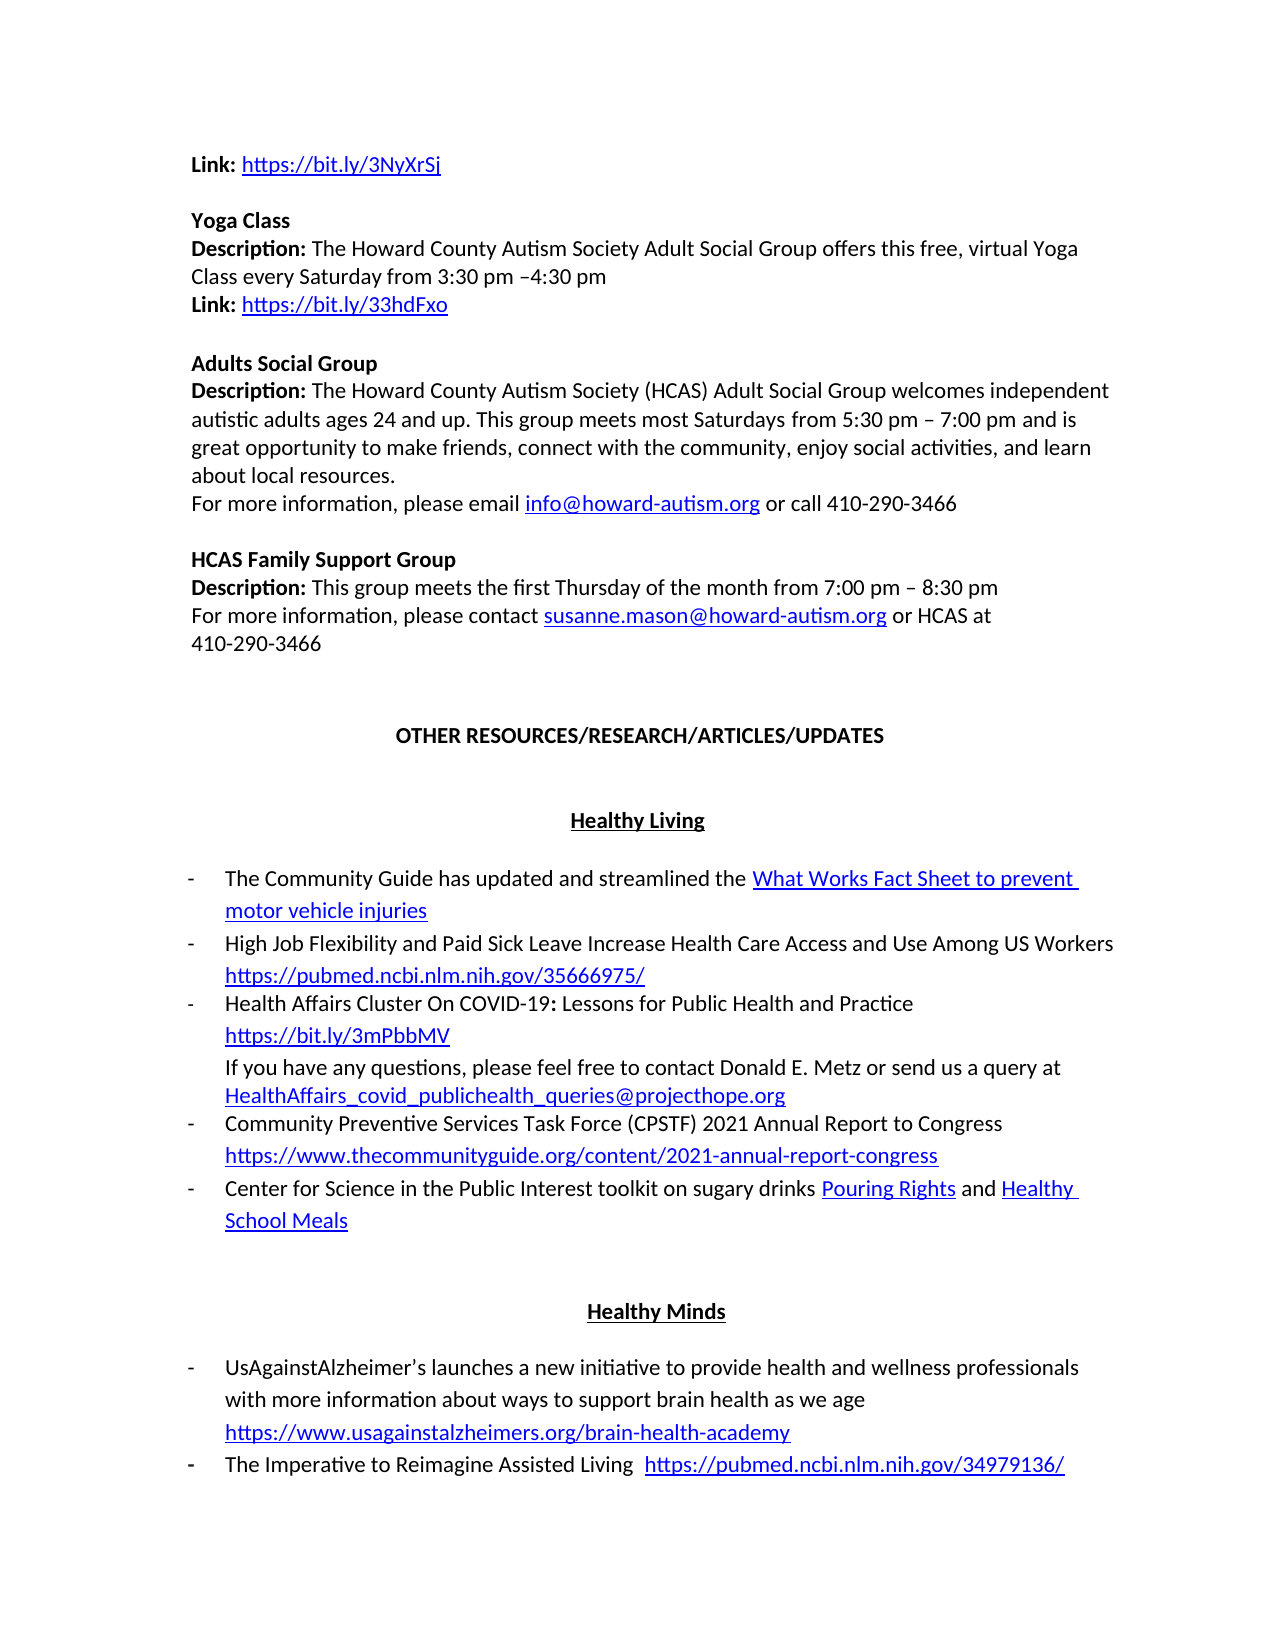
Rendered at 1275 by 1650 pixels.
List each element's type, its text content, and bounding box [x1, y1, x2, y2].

text If you have any questions, please feel free to contact Donald E. Metz or send us a query at [150, 1053, 1125, 1081]
text Description: This group meets the first Thursday of the month from 7:00 pm – 8:30 pm [150, 573, 1125, 602]
text about local resources. [150, 461, 1125, 489]
text Class every Saturday from 3:30 pm –4:30 pm [150, 262, 1125, 290]
list Center for Science in the Public Interest toolkit on sugary drinks Pouring Rights and Healthy School Meals [187, 1174, 1125, 1234]
text Adults Social Group [150, 349, 1125, 377]
text autistic adults ages 24 and up. This group meets most Saturdays from 5:30 pm – 7:00 pm and is [150, 405, 1125, 433]
list Health Affairs Cluster On COVID-19: Lessons for Public Health and Practice https://bit.ly/3mPbbMV [187, 989, 1125, 1049]
text HCAS Family Support Group [150, 546, 1125, 573]
text For more information, please email info@howard-autism.org or call 410-290-3466 [150, 489, 1125, 517]
list Community Preventive Services Task Force (CPSTF) 2021 Annual Report to Congress https://www.thecommunityguide.org/content/2021-annual-report-congress [187, 1109, 1125, 1169]
list High Job Flexibility and Paid Sick Leave Increase Health Care Access and Use Among US Workers [187, 929, 1125, 957]
text Description: The Howard County Autism Society Adult Social Group offers this free, virtual Yoga [150, 234, 1125, 262]
text Link: https://bit.ly/3NyXrSj [150, 150, 1125, 178]
text 410-290-3466 [150, 629, 1125, 658]
text Yoga Class [150, 206, 1125, 234]
text Healthy Living [150, 806, 1125, 834]
text OTHER RESOURCES/RESEARCH/ARTICLES/UPDATES [150, 721, 1125, 778]
text Description: The Howard County Autism Society (HCAS) Adult Social Group welcomes independent [150, 377, 1125, 405]
text great opportunity to make friends, connect with the community, enjoy social activities, and learn [150, 433, 1125, 461]
text Link: https://bit.ly/33hdFxo [150, 290, 1125, 318]
list The Community Guide has updated and streamlined the What Works Fact Sheet to prevent motor vehicle injuries [187, 864, 1125, 924]
list UsAgainstAlzheimer’s launches a new initiative to provide health and wellness professionals with more information about ways to support brain health as we age https://www.usagainstalzheimers.org/brain-health-academy [187, 1353, 1125, 1446]
text Healthy Minds [150, 1297, 1125, 1325]
text HealthAffairs_covid_publichealth_queries@projecthope.org [150, 1081, 1125, 1109]
text For more information, please contact susanne.mason@howard-autism.org or HCAS at [150, 602, 1125, 629]
list The Imperative to Reimagine Assisted Living https://pubmed.ncbi.nlm.nih.gov/34979136/ [187, 1450, 1125, 1478]
text https://pubmed.ncbi.nlm.nih.gov/35666975/ [150, 961, 1125, 989]
